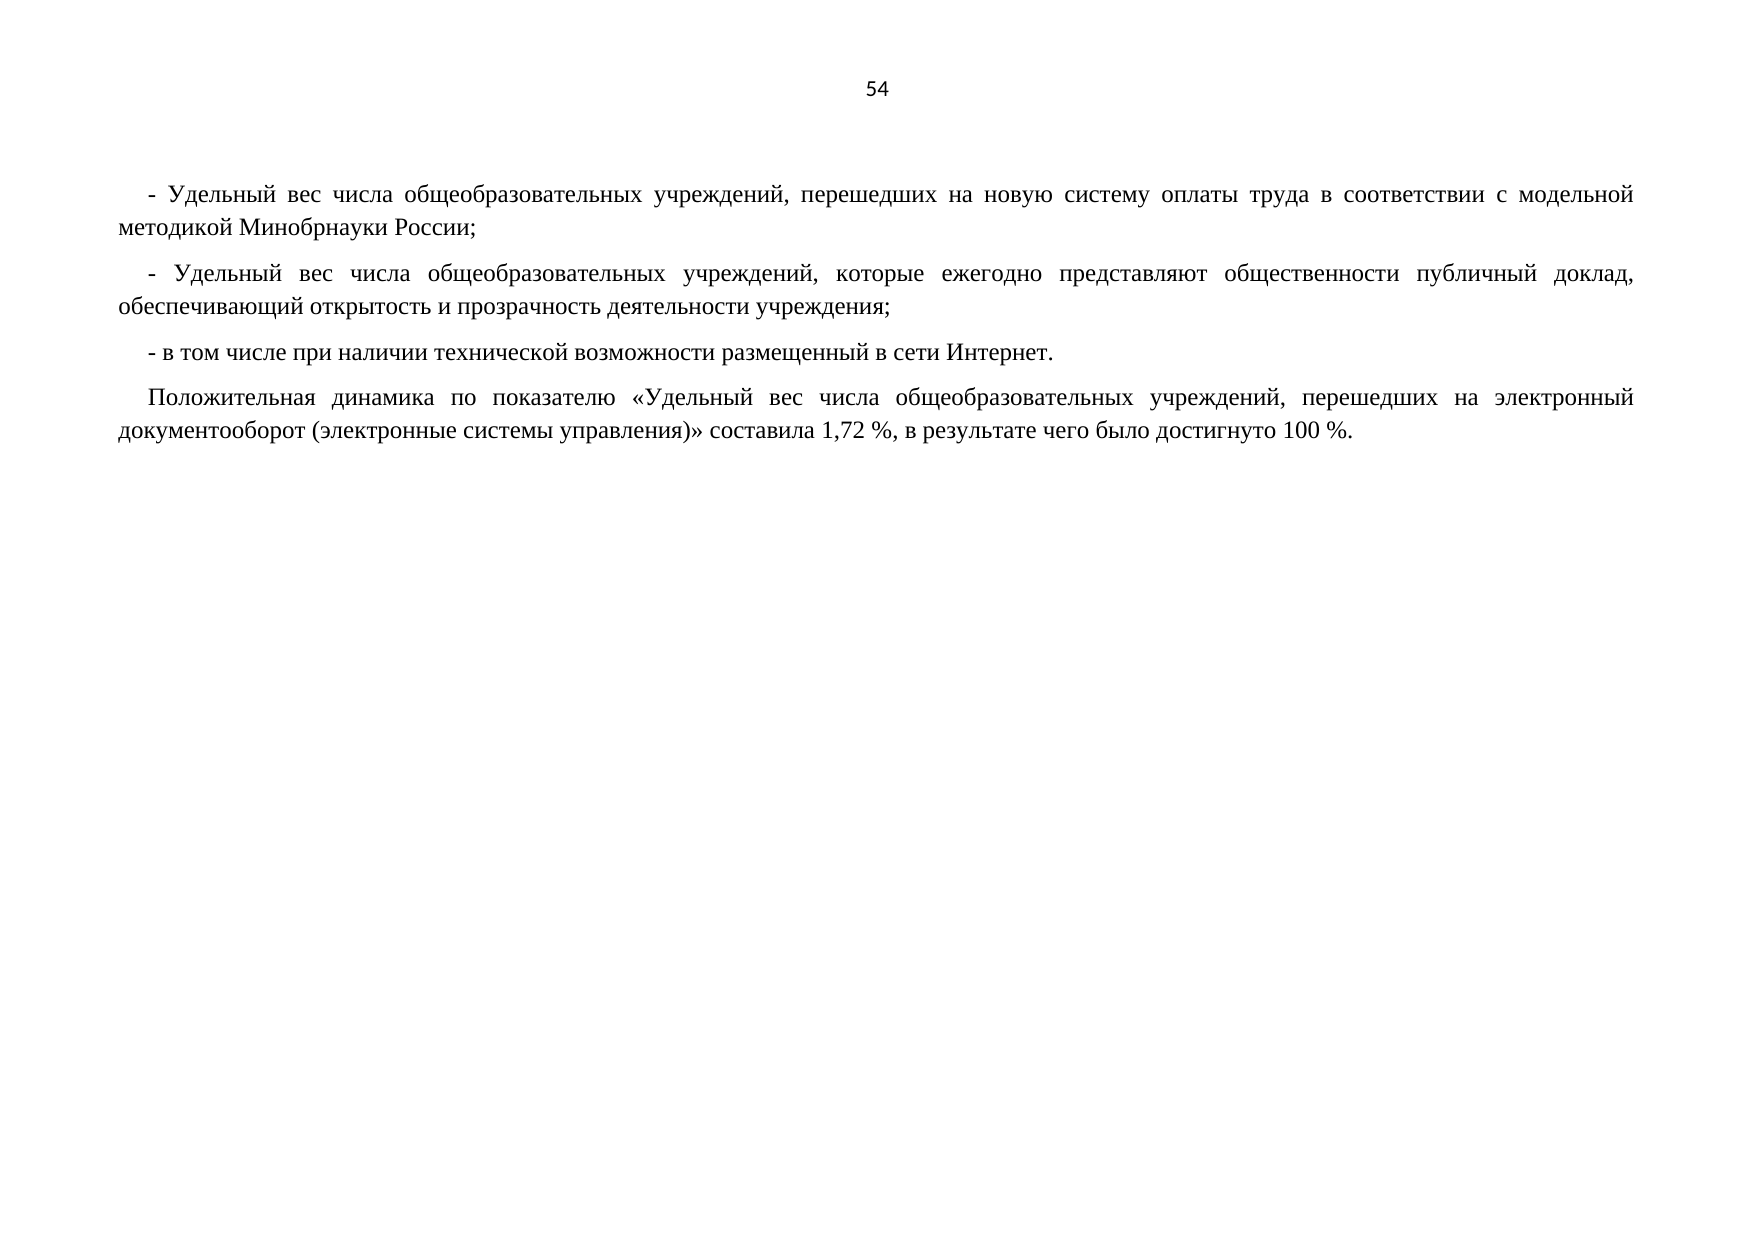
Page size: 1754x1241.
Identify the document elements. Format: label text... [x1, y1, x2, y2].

text - Удельный вес числа общеобразовательных учреждений, перешедших на новую систему оплаты труда в соответствии с модельной методикой Минобрнауки России; [118, 179, 1636, 241]
text - в том числе при наличии технической возможности размещенный в сети Интернет. [118, 337, 1636, 365]
text Положительная динамика по показателю «Удельный вес числа общеобразовательных учреждений, перешедших на электронный документооборот (электронные системы управления)» составила 1,72 %, в результате чего было достигнуто 100 %. [118, 382, 1636, 444]
text - Удельный вес числа общеобразовательных учреждений, которые ежегодно представляют общественности публичный доклад, обеспечивающий открытость и прозрачность деятельности учреждения; [118, 258, 1636, 320]
